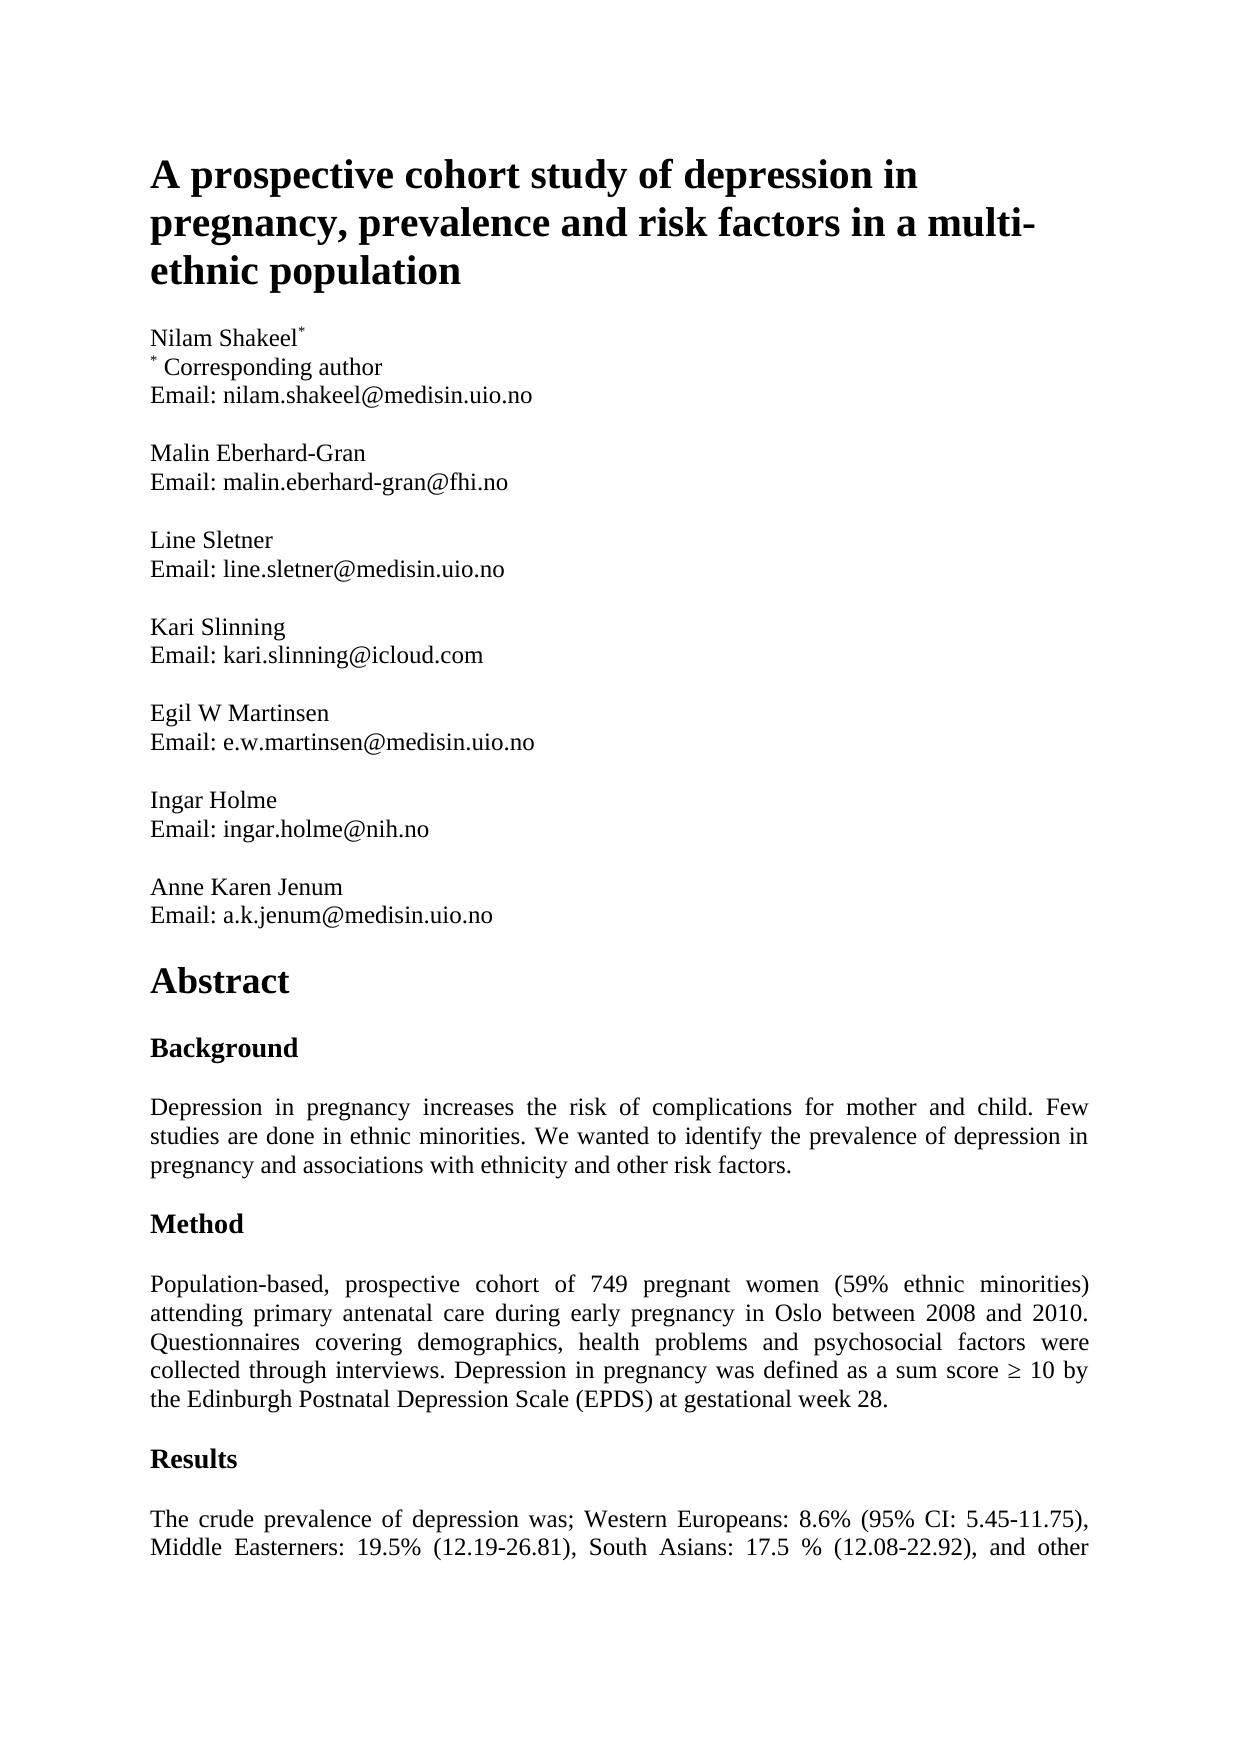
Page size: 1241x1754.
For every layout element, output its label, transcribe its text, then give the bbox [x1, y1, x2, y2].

text Egil W Martinsen Email: e.w.martinsen@medisin.uio.no [150, 698, 1090, 756]
text Anne Karen Jenum Email: a.k.jenum@medisin.uio.no [150, 872, 1090, 929]
title A prospective cohort study of depression in pregnancy, prevalence and risk factors in a multi-ethnic population [150, 150, 1090, 294]
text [150, 1504, 1090, 1561]
text Nilam Shakeel* * Corresponding author Email: nilam.shakeel@medisin.uio.no [150, 323, 1090, 409]
text Kari Slinning Email: kari.slinning@icloud.com [150, 612, 1090, 669]
text Malin Eberhard-Gran Email: malin.eberhard-gran@fhi.no [150, 438, 1090, 496]
text Population-based, prospective cohort of 749 pregnant women (59% ethnic minorities) attending primary antenatal care during early pregnancy in Oslo between 2008 and 2010. Questionnaires covering demographics, health problems and psychosocial factors were collected through interviews. Depression in pregnancy was defined as a sum score ≥ 10 by the Edinburgh Postnatal Depression Scale (EPDS) at gestational week 28. [150, 1269, 1090, 1413]
text Line Sletner Email: line.sletner@medisin.uio.no [150, 525, 1090, 582]
text Depression in pregnancy increases the risk of complications for mother and child. Few studies are done in ethnic minorities. We wanted to identify the prevalence of depression in pregnancy and associations with ethnicity and other risk factors. [150, 1092, 1090, 1178]
text Ingar Holme Email: ingar.holme@nih.no [150, 785, 1090, 842]
text Background [150, 1031, 1090, 1063]
text Results [150, 1442, 1090, 1474]
text Method [150, 1208, 1090, 1240]
text Abstract [150, 958, 1090, 1001]
